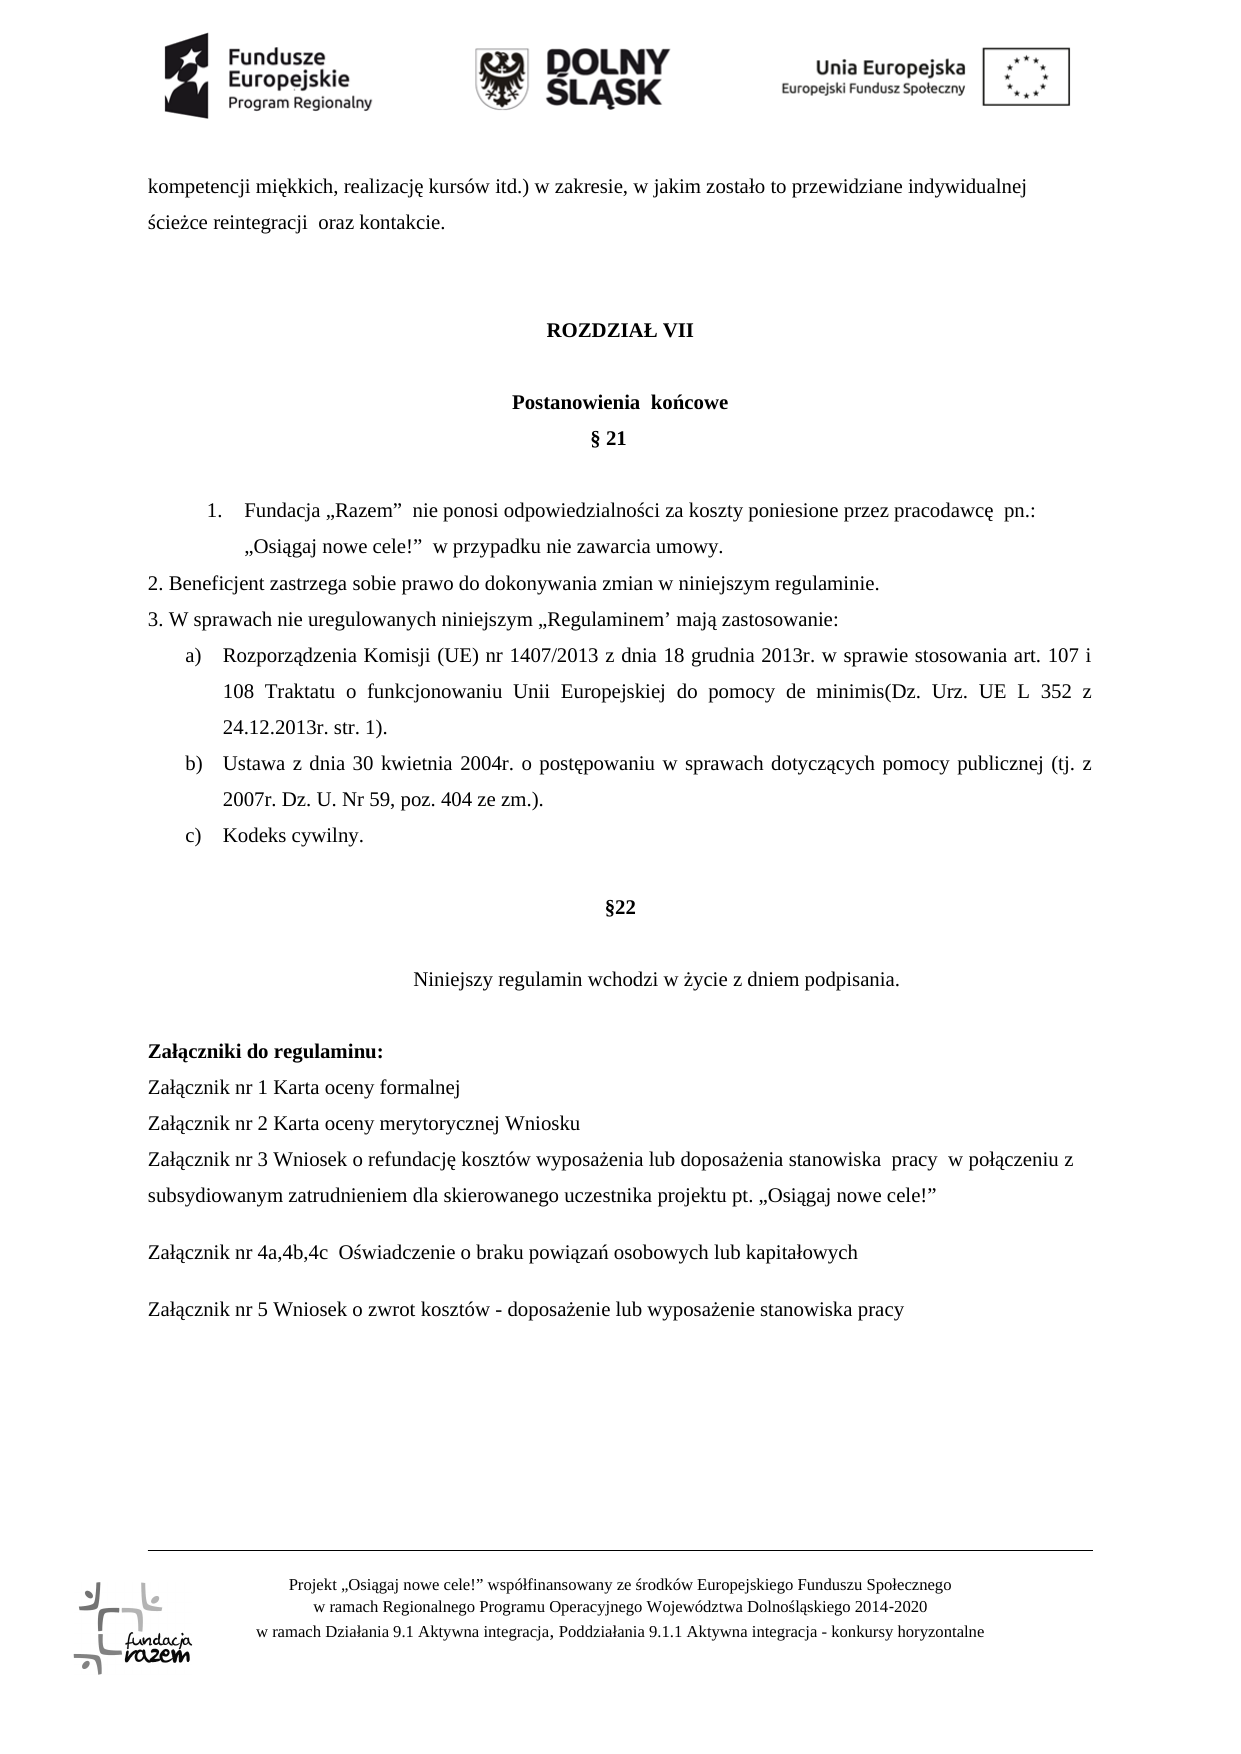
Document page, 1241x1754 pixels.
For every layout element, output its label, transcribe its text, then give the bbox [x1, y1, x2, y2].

text 2. Beneficjent zastrzega sobie prawo do dokonywania zmian w niniejszym regulaminie. [148, 570, 1093, 594]
text 3. W sprawach nie uregulowanych niniejszym „Regulaminem’ mają zastosowanie: [148, 606, 1093, 631]
picture [147, 29, 1092, 124]
list Rozporządzenia Komisji (UE) nr 1407/2013 z dnia 18 grudnia 2013r. w sprawie stosowania art. 107 i 108 Traktatu o funkcjonowaniu Unii Europejskiej do pomocy de minimis(Dz. Urz. UE L 352 z 24.12.2013r. str. 1). [185, 642, 1093, 739]
text Niniejszy regulamin wchodzi w życie z dniem podpisania. [148, 931, 1093, 991]
text § 21 [546, 426, 1093, 450]
text Załącznik nr 4a,4b,4c Oświadczenie o braku powiązań osobowych lub kapitałowych [148, 1240, 1091, 1264]
text Załącznik nr 2 Karta oceny merytorycznej Wniosku [148, 1111, 1093, 1135]
text Załącznik nr 1 Karta oceny formalnej [148, 1075, 1093, 1099]
text Załączniki do regulaminu: [148, 1039, 1093, 1063]
text Załącznik nr 5 Wniosek o zwrot kosztów - doposażenie lub wyposażenie stanowiska pracy [148, 1297, 1093, 1321]
text ROZDZIAŁ VII [148, 318, 1093, 342]
text §22 [148, 895, 1093, 919]
picture [73, 1582, 193, 1675]
text Załącznik nr 3 Wniosek o refundację kosztów wyposażenia lub doposażenia stanowiska pracy w połączeniu z subsydiowanym zatrudnieniem dla skierowanego uczestnika projektu pt. „Osiągaj nowe cele!” [148, 1147, 1091, 1207]
list Kodeks cywilny. [185, 823, 1093, 847]
list Fundacja „Razem” nie ponosi odpowiedzialności za koszty poniesione przez pracodawcę pn.: „Osiągaj nowe cele!” w przypadku nie zawarcia umowy. [207, 498, 1093, 558]
list Ustawa z dnia 30 kwietnia 2004r. o postępowaniu w sprawach dotyczących pomocy publicznej (tj. z 2007r. Dz. U. Nr 59, poz. 404 ze zm.). [185, 751, 1093, 811]
text Postanowienia końcowe [148, 390, 1093, 414]
